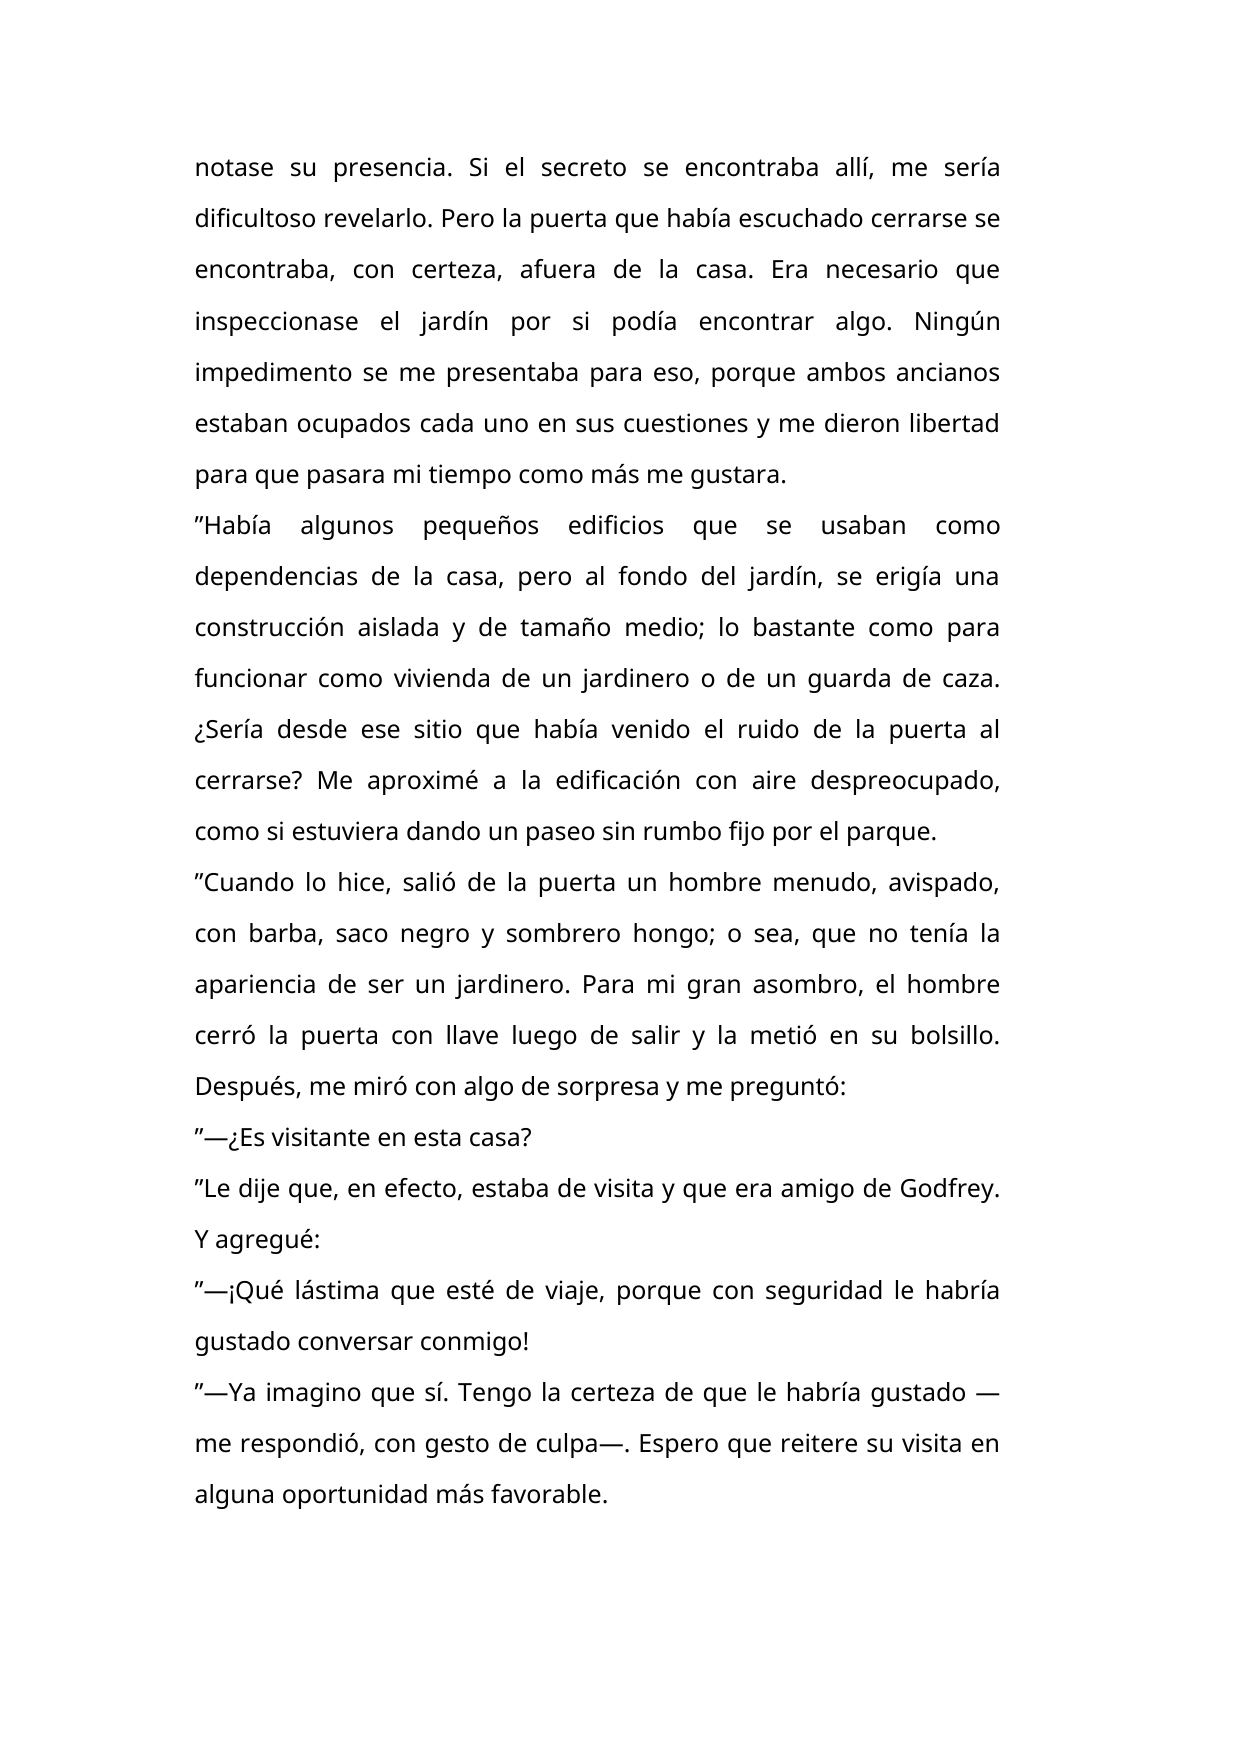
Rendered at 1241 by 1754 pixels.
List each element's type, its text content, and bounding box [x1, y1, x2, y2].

text ”—¡Qué lástima que esté de viaje, porque con seguridad le habría gustado conversar conmigo! [194, 1273, 1002, 1358]
text ”—¿Es visitante en esta casa? [194, 1120, 1002, 1154]
text ”Cuando lo hice, salió de la puerta un hombre menudo, avispado, con barba, saco negro y sombrero hongo; o sea, que no tenía la apariencia de ser un jardinero. Para mi gran asombro, el hombre cerró la puerta con llave luego de salir y la metió en su bolsillo. Después, me miró con algo de sorpresa y me preguntó: [194, 864, 1002, 1103]
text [194, 150, 1002, 490]
text ”—Ya imagino que sí. Tengo la certeza de que le habría gustado —me respondió, con gesto de culpa—. Espero que reitere su visita en alguna oportunidad más favorable. [194, 1375, 1002, 1511]
text ”Había algunos pequeños edificios que se usaban como dependencias de la casa, pero al fondo del jardín, se erigía una construcción aislada y de tamaño medio; lo bastante como para funcionar como vivienda de un jardinero o de un guarda de caza. ¿Sería desde ese sitio que había venido el ruido de la puerta al cerrarse? Me aproximé a la edificación con aire despreocupado, como si estuviera dando un paseo sin rumbo fijo por el parque. [194, 507, 1002, 848]
text ”Le dije que, en efecto, estaba de visita y que era amigo de Godfrey. Y agregué: [194, 1171, 1002, 1256]
